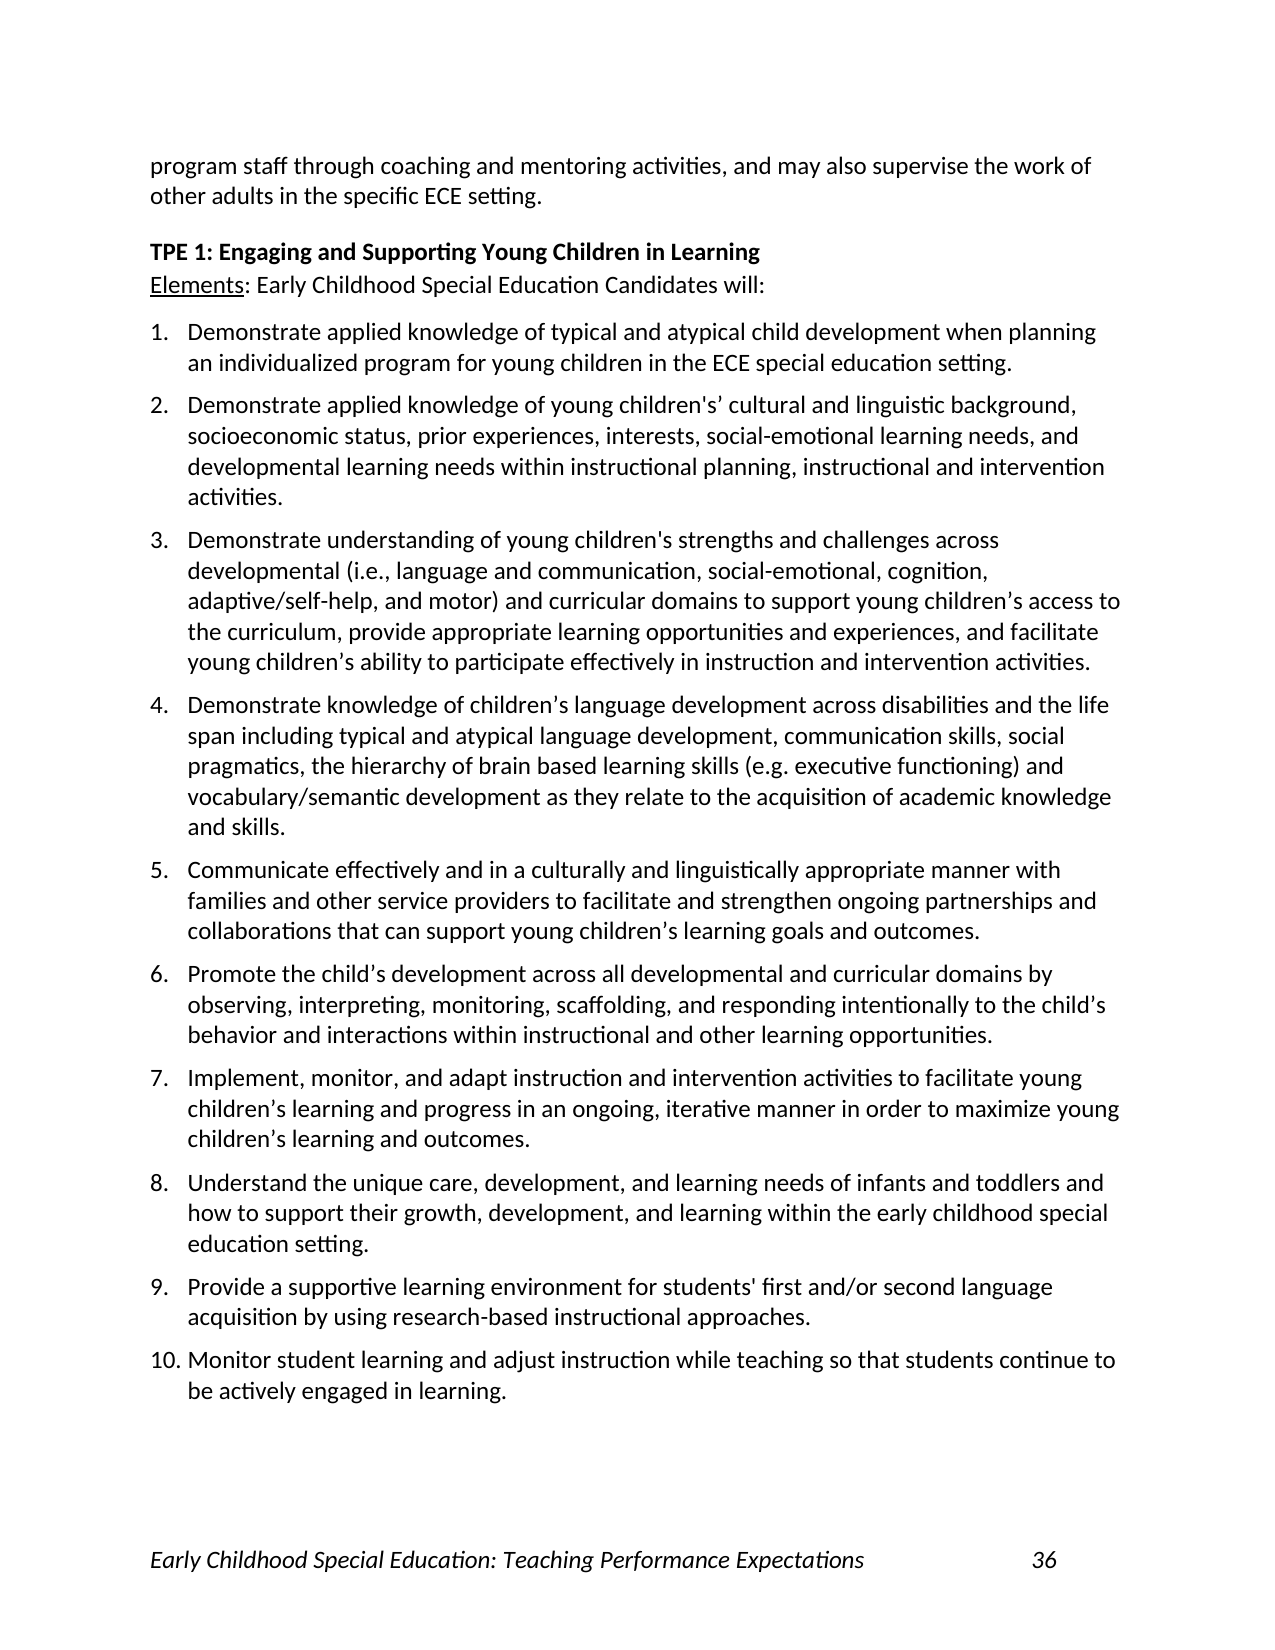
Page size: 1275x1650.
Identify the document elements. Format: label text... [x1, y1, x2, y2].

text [150, 150, 1125, 211]
list Demonstrate knowledge of children’s language development across disabilities and the life span including typical and atypical language development, communication skills, social pragmatics, the hierarchy of brain based learning skills (e.g. executive functioning) and vocabulary/semantic development as they relate to the acquisition of academic knowledge and skills. [150, 689, 1125, 842]
list Demonstrate applied knowledge of typical and atypical child development when planning an individualized program for young children in the ECE special education setting. [150, 316, 1125, 377]
list Communicate effectively and in a culturally and linguistically appropriate manner with families and other service providers to facilitate and strengthen ongoing partnerships and collaborations that can support young children’s learning goals and outcomes. [150, 854, 1125, 946]
list Promote the child’s development across all developmental and curricular domains by observing, interpreting, monitoring, scaffolding, and responding intentionally to the child’s behavior and interactions within instructional and other learning opportunities. [150, 958, 1125, 1050]
list Understand the unique care, development, and learning needs of infants and toddlers and how to support their growth, development, and learning within the early childhood special education setting. [150, 1167, 1125, 1258]
list Monitor student learning and adjust instruction while teaching so that students continue to be actively engaged in learning. [150, 1344, 1125, 1405]
list Implement, monitor, and adapt instruction and intervention activities to facilitate young children’s learning and progress in an ongoing, iterative manner in order to maximize young children’s learning and outcomes. [150, 1063, 1125, 1154]
list Demonstrate applied knowledge of young children's’ cultural and linguistic background, socioeconomic status, prior experiences, interests, social-emotional learning needs, and developmental learning needs within instructional planning, instructional and intervention activities. [150, 390, 1125, 512]
list Provide a supportive learning environment for students' first and/or second language acquisition by using research-based instructional approaches. [150, 1271, 1125, 1332]
text TPE 1: Engaging and Supporting Young Children in Learning [150, 236, 1125, 267]
list Demonstrate understanding of young children's strengths and challenges across developmental (i.e., language and communication, social-emotional, cognition, adaptive/self-help, and motor) and curricular domains to support young children’s access to the curriculum, provide appropriate learning opportunities and experiences, and facilitate young children’s ability to participate effectively in instruction and intervention activities. [150, 524, 1125, 677]
text Elements: Early Childhood Special Education Candidates will: [150, 269, 1125, 299]
